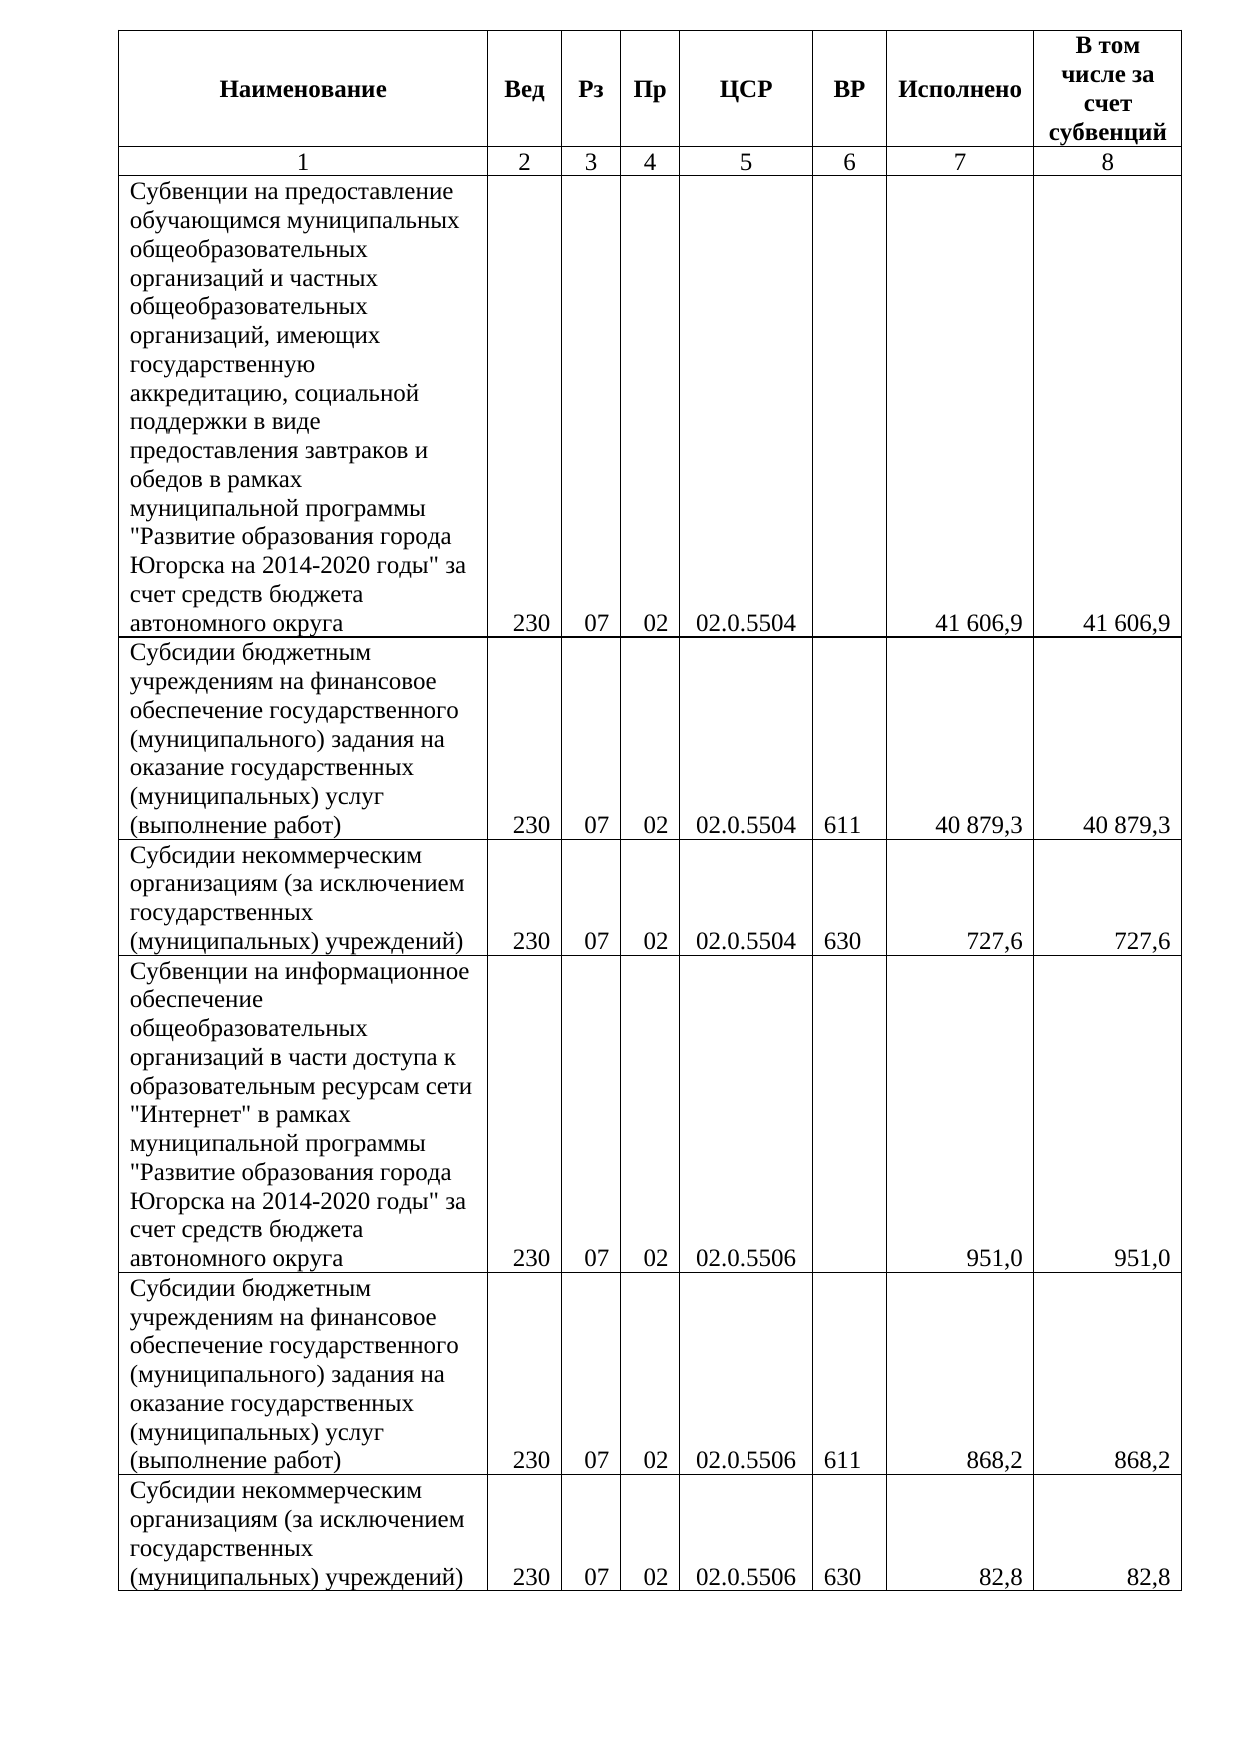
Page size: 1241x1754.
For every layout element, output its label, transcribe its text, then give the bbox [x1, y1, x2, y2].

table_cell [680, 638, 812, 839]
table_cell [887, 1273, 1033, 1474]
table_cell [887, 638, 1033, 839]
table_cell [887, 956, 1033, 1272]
table_header Рз [562, 31, 620, 146]
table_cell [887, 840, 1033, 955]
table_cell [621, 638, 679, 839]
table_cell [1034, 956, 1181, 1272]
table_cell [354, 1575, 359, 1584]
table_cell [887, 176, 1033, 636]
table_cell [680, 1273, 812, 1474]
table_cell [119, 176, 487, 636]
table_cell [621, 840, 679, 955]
table_header Исполнено [887, 31, 1033, 146]
table_cell 8 [1034, 147, 1181, 175]
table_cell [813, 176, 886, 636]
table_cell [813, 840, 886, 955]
table_header ЦСР [680, 31, 812, 146]
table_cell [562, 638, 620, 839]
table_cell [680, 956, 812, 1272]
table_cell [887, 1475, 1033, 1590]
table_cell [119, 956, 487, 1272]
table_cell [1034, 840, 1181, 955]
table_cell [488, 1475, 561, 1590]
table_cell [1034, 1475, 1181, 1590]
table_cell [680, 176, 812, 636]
table_header В том числе за счет субвенций [1034, 31, 1181, 146]
table_cell 3 [562, 147, 620, 175]
table_cell 7 [887, 147, 1033, 175]
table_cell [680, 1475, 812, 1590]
table_cell 1 [119, 147, 487, 175]
table_header ВР [813, 31, 886, 146]
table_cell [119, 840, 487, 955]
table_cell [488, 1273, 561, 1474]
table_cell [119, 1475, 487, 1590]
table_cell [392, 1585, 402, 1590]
table_cell 6 [813, 147, 886, 175]
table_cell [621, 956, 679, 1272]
table_cell 5 [680, 147, 812, 175]
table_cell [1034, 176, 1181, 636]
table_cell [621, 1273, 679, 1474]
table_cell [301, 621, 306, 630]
table_header Пр [621, 31, 679, 146]
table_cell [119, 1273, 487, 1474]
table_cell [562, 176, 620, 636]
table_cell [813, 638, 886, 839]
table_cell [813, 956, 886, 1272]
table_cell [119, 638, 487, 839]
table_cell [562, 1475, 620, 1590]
table_header Наименование [119, 31, 487, 146]
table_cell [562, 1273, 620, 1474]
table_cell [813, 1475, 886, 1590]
table_header Вед [488, 31, 561, 146]
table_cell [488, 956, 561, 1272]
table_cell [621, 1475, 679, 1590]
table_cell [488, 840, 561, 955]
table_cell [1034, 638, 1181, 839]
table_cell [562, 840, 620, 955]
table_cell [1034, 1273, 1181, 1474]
table_cell 4 [621, 147, 679, 175]
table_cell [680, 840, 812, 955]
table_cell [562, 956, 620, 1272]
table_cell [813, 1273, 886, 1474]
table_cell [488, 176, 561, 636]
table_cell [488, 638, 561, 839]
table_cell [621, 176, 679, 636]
table_cell 2 [488, 147, 561, 175]
